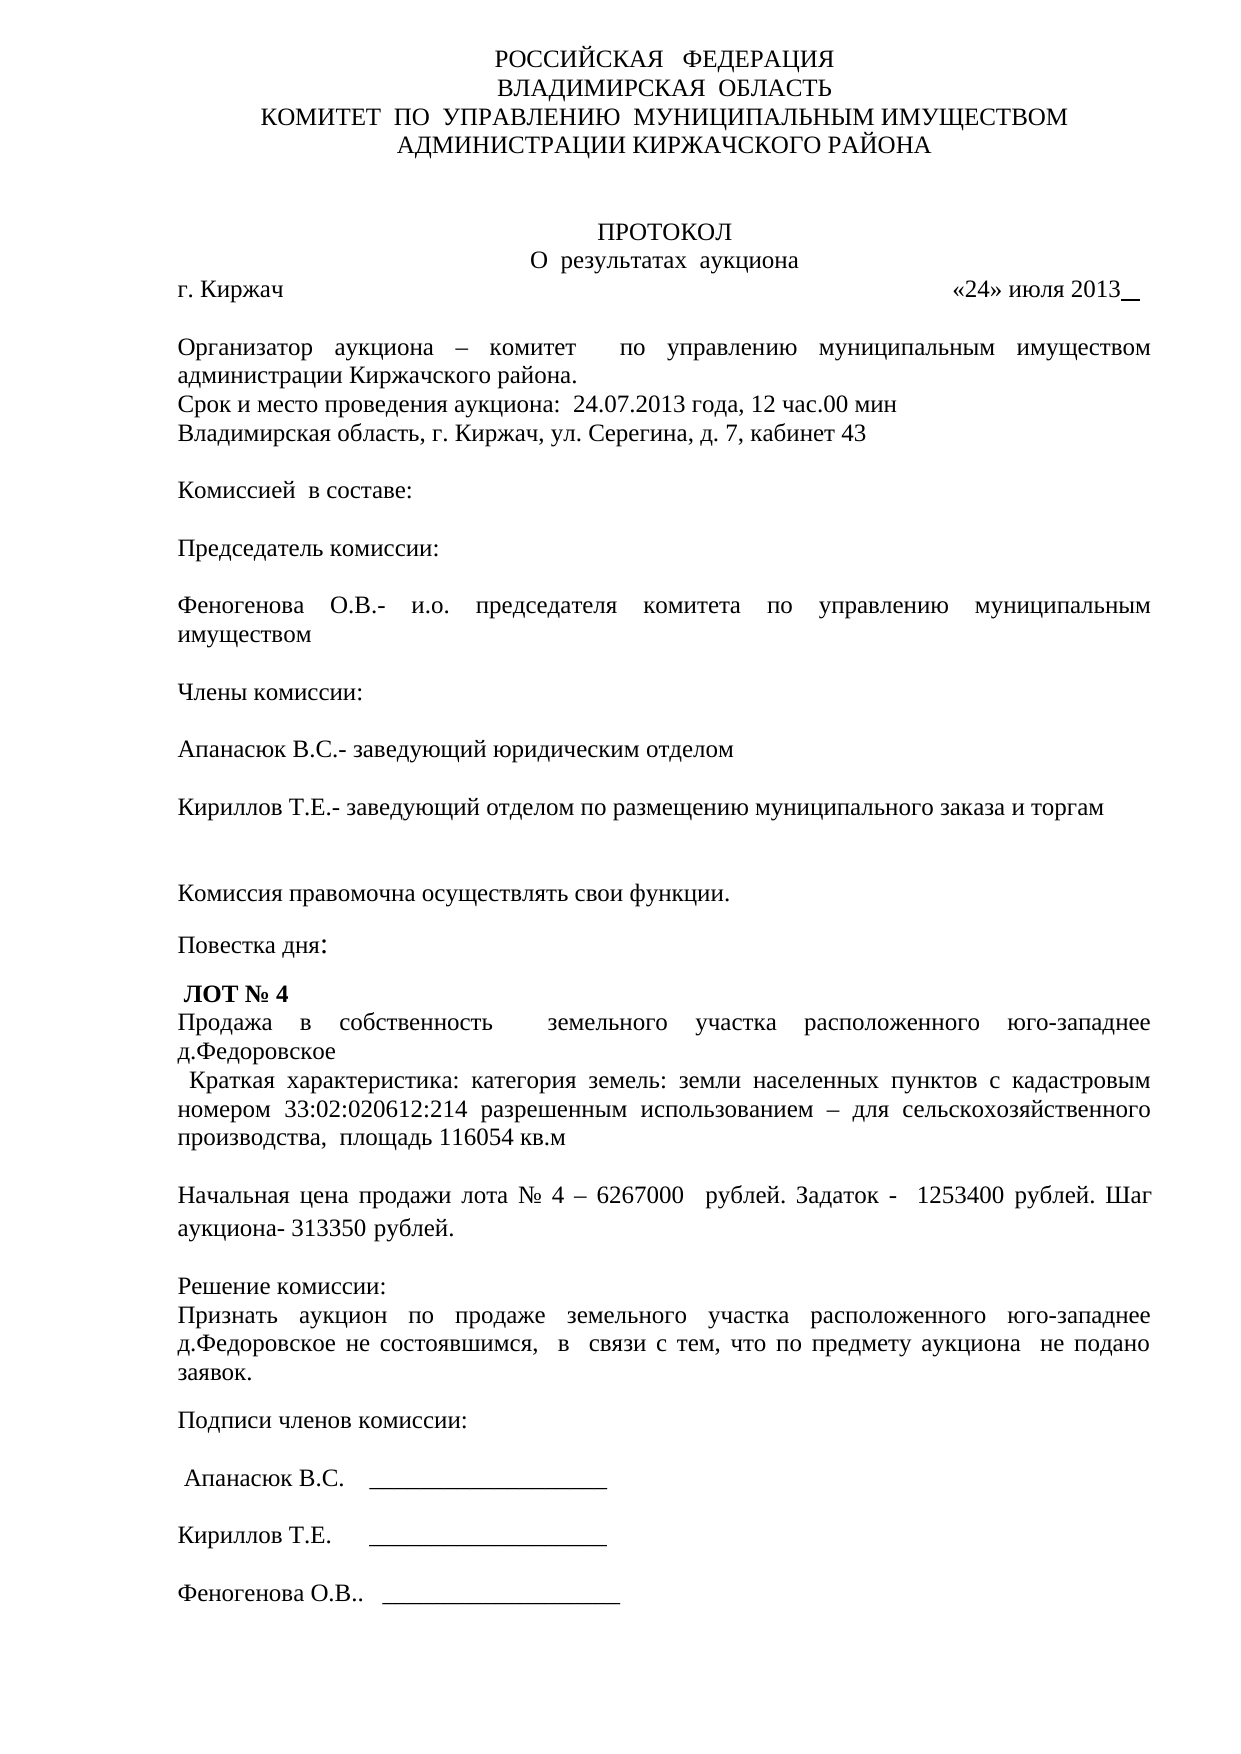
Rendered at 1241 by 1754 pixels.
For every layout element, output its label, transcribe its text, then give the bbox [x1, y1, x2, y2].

text Члены комиссии: [177, 677, 1152, 706]
text АДМИНИСТРАЦИИ КИРЖАЧСКОГО РАЙОНА [177, 131, 1152, 159]
text Феногенова О.В.. ___________________ [177, 1578, 1152, 1606]
text Решение комиссии: [177, 1271, 1152, 1300]
text ВЛАДИМИРСКАЯ ОБЛАСТЬ [177, 73, 1152, 102]
text Комиссией в составе: [177, 476, 1152, 504]
text Подписи членов комиссии: [177, 1405, 1152, 1434]
text Апанасюк В.С. ___________________ [177, 1463, 1152, 1491]
text КОМИТЕТ ПО УПРАВЛЕНИЮ МУНИЦИПАЛЬНЫМ ИМУЩЕСТВОМ [177, 102, 1152, 131]
text Повестка дня: [177, 926, 1152, 959]
text РОССИЙСКАЯ ФЕДЕРАЦИЯ [177, 44, 1152, 73]
text г. Киржач «24» июля 2013 [177, 274, 1152, 303]
text Начальная цена продажи лота № 4 – 6267000 рублей. Задаток - 1253400 рублей. Шаг аукциона- 313350 рублей. [177, 1180, 1152, 1242]
text Кириллов Т.Е. ___________________ [177, 1520, 1152, 1549]
text Признать аукцион по продаже земельного участка расположенного юго-западнее д.Федоровское не состоявшимся, в связи с тем, что по предмету аукциона не подано заявок. [177, 1300, 1152, 1386]
text Кириллов Т.Е.- заведующий отделом по размещению муниципального заказа и торгам [177, 792, 1152, 821]
text Организатор аукциона – комитет по управлению муниципальным имуществом администрации Киржачского района. [177, 332, 1152, 389]
text Владимирская область, г. Киржач, ул. Серегина, д. 7, кабинет 43 [177, 418, 1152, 447]
text Председатель комиссии: [177, 533, 1152, 562]
text Срок и место проведения аукциона: 24.07.2013 года, 12 час.00 мин [177, 389, 1152, 418]
text ЛОТ № 4 [177, 979, 1152, 1007]
text Продажа в собственность земельного участка расположенного юго-западнее д.Федоровское [177, 1007, 1152, 1065]
text Краткая характеристика: категория земель: земли населенных пунктов с кадастровым номером 33:02:020612:214 разрешенным использованием – для сельскохозяйственного производства, площадь 116054 кв.м [177, 1065, 1152, 1151]
text Апанасюк В.С.- заведующий юридическим отделом [177, 734, 1152, 763]
text Феногенова О.В.- и.о. председателя комитета по управлению муниципальным имуществом [177, 591, 1152, 648]
text ПРОТОКОЛ [177, 217, 1152, 246]
text О результатах аукциона [177, 246, 1152, 274]
text Комиссия правомочна осуществлять свои функции. [177, 878, 1152, 907]
